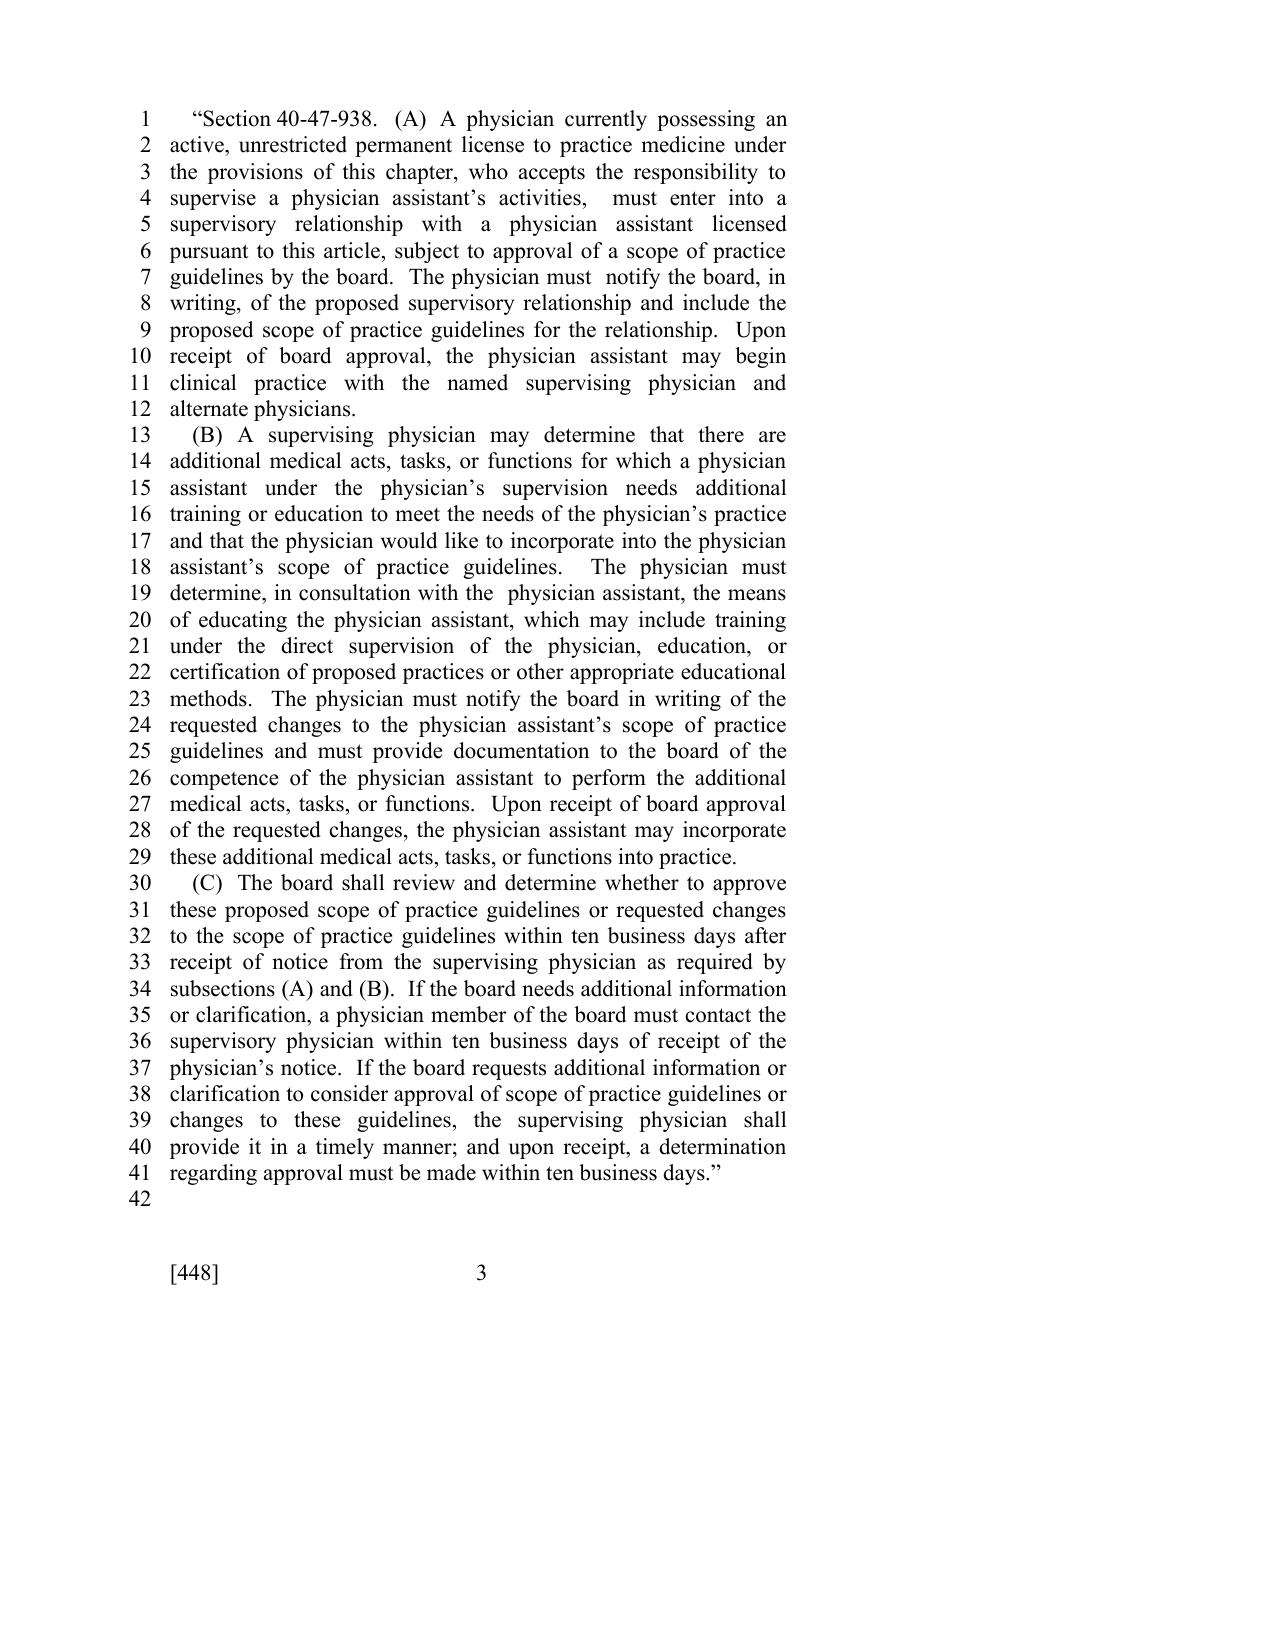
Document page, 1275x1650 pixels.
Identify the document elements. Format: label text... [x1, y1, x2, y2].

text (C) The board shall review and determine whether to approve these proposed scope of practice guidelines or requested changes to the scope of practice guidelines within ten business days after receipt of notice from the supervising physician as required by subsections (A) and (B). If the board needs additional information or clarification, a physician member of the board must contact the supervisory physician within ten business days of receipt of the physician’s notice. If the board requests additional information or clarification to consider approval of scope of practice guidelines or changes to these guidelines, the supervising physician shall provide it in a timely manner; and upon receipt, a determination regarding approval must be made within ten business days.” [169, 869, 787, 1186]
text (B) A supervising physician may determine that there are additional medical acts, tasks, or functions for which a physician assistant under the physician’s supervision needs additional training or education to meet the needs of the physician’s practice and that the physician would like to incorporate into the physician assistant’s scope of practice guidelines. The physician must determine, in consultation with the physician assistant, the means of educating the physician assistant, which may include training under the direct supervision of the physician, education, or certification of proposed practices or other appropriate educational methods. The physician must notify the board in writing of the requested changes to the physician assistant’s scope of practice guidelines and must provide documentation to the board of the competence of the physician assistant to perform the additional medical acts, tasks, or functions. Upon receipt of board approval of the requested changes, the physician assistant may incorporate these additional medical acts, tasks, or functions into practice. [169, 421, 787, 869]
text “Section 40-47-938. (A) A physician currently possessing an active, unrestricted permanent license to practice medicine under the provisions of this chapter, who accepts the responsibility to supervise a physician assistant’s activities, must enter into a supervisory relationship with a physician assistant licensed pursuant to this article, subject to approval of a scope of practice guidelines by the board. The physician must notify the board, in writing, of the proposed supervisory relationship and include the proposed scope of practice guidelines for the relationship. Upon receipt of board approval, the physician assistant may begin clinical practice with the named supervising physician and alternate physicians. [169, 105, 787, 421]
